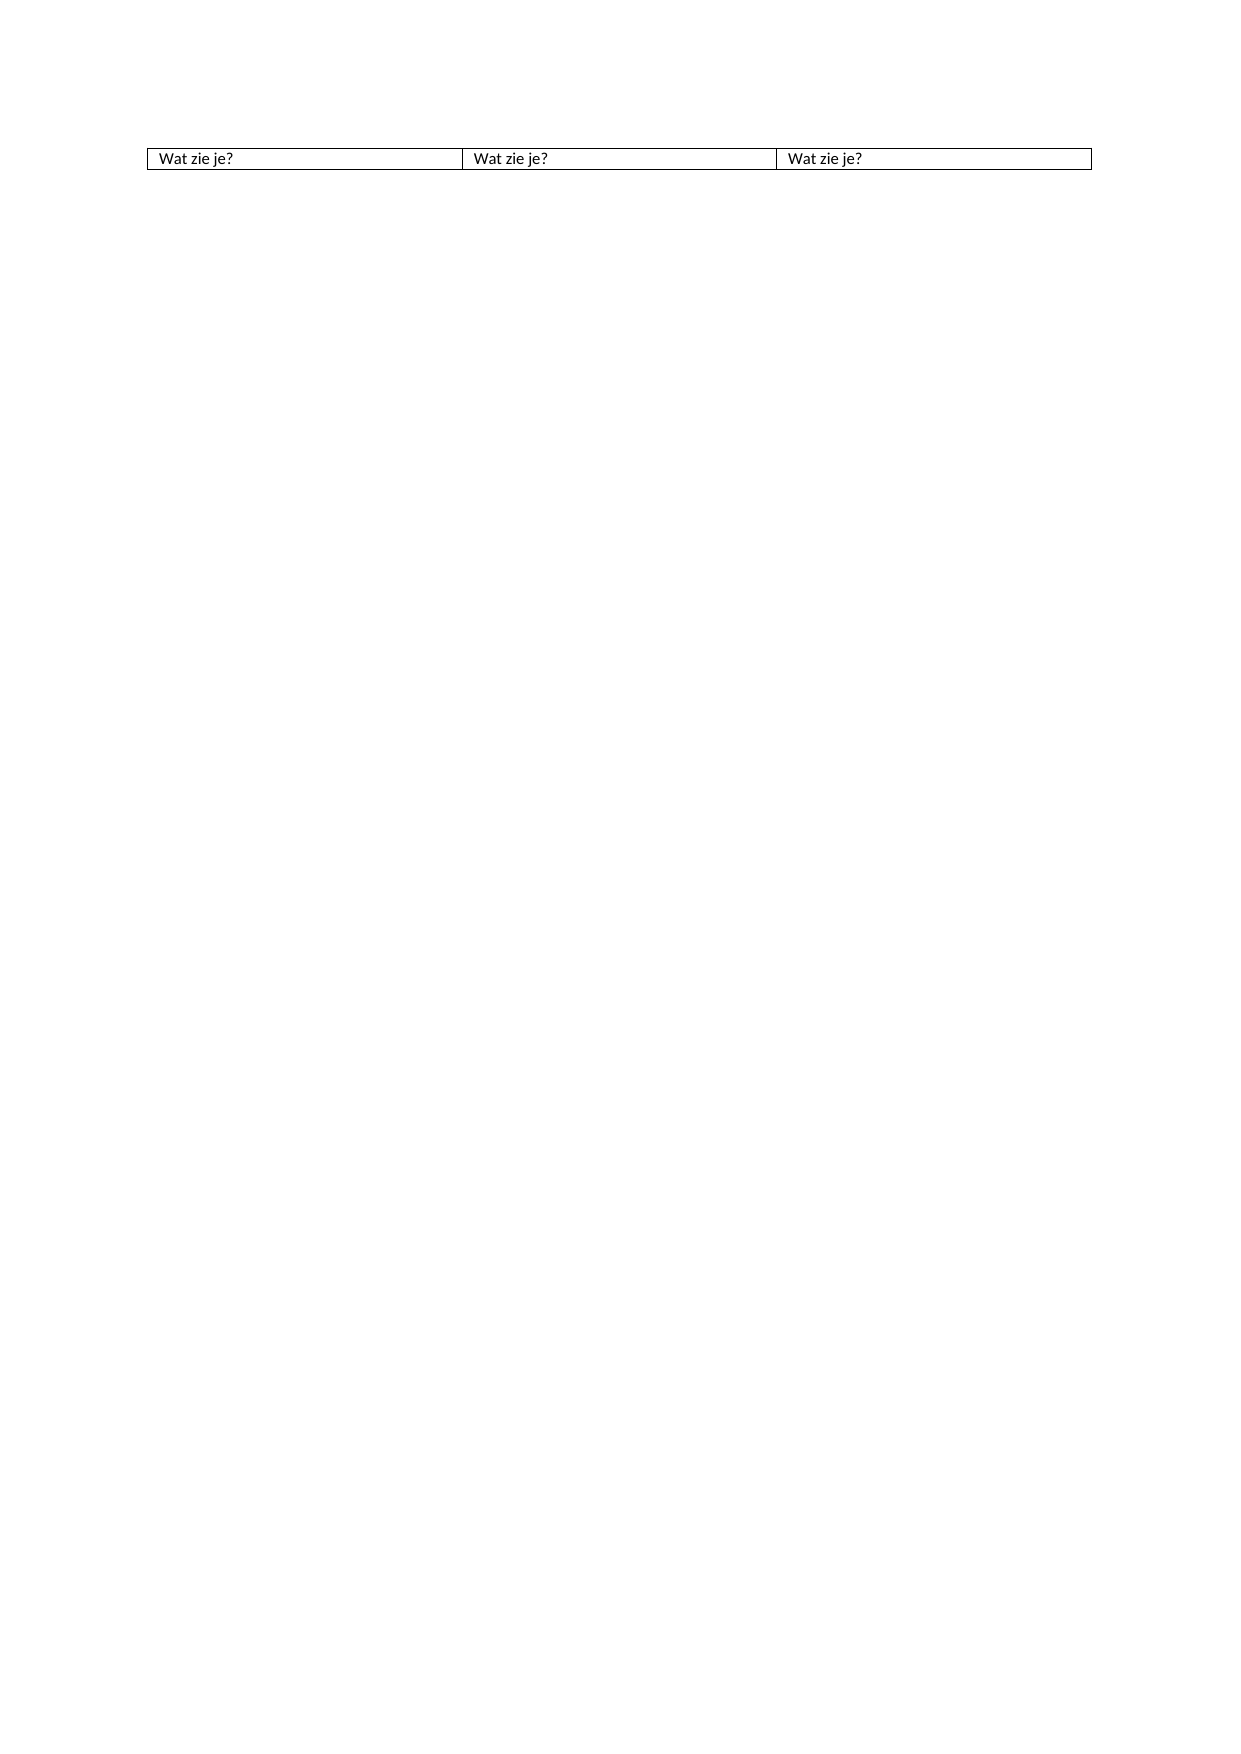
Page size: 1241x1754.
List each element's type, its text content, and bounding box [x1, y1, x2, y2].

table_cell Wat zie je? [463, 149, 776, 169]
table_cell Wat zie je? [777, 149, 1091, 169]
table_cell Wat zie je? [148, 149, 462, 169]
